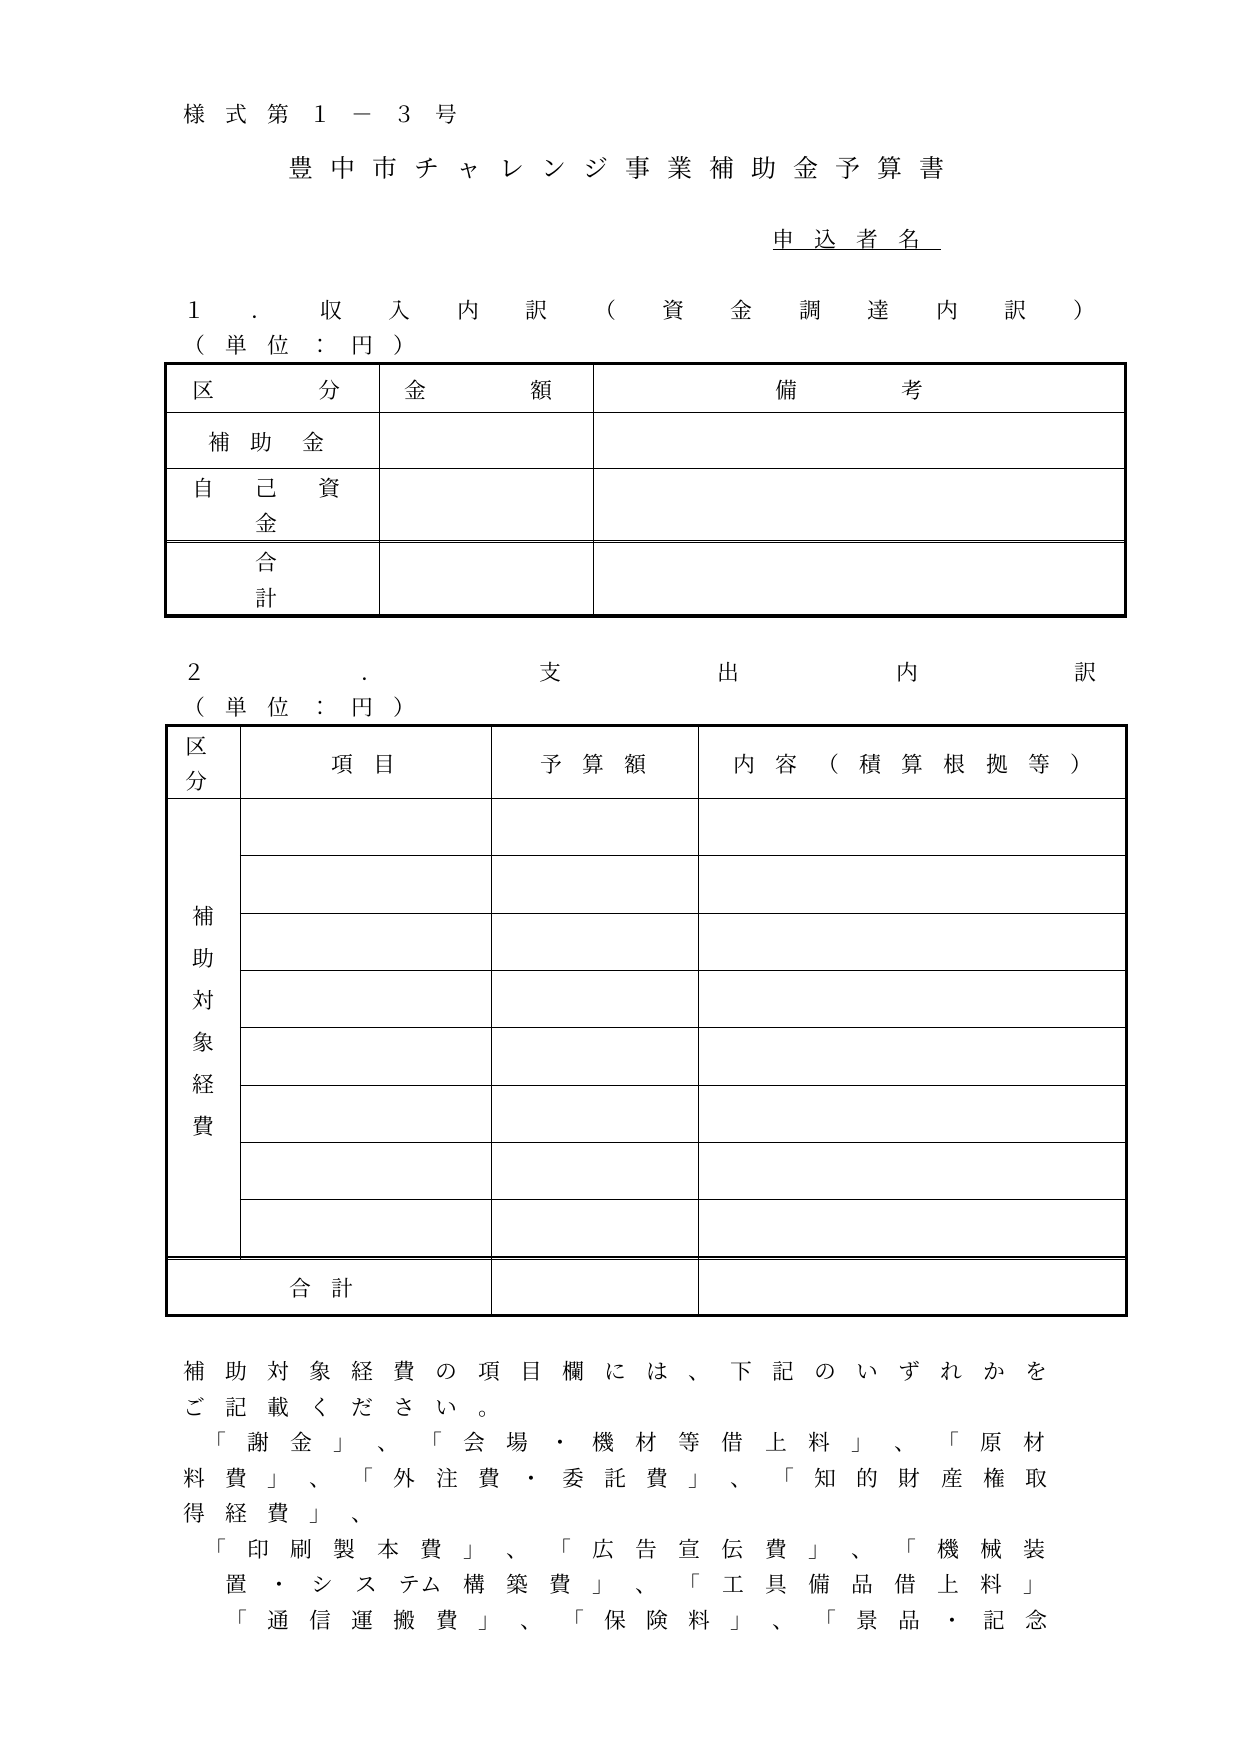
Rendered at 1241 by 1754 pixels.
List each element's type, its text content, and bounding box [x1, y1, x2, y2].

table_cell [699, 1143, 1125, 1199]
table_cell [699, 1028, 1125, 1084]
table_cell [241, 1028, 491, 1084]
table_cell 合 計 [167, 543, 379, 614]
table_cell [492, 914, 698, 970]
table_cell [699, 856, 1125, 913]
table_cell [699, 914, 1125, 970]
table_header 内容（積算根拠等） [699, 727, 1125, 798]
table_cell [699, 799, 1125, 855]
table_cell [241, 914, 491, 970]
table_cell [699, 971, 1125, 1027]
table_cell [492, 1200, 698, 1256]
text 「謝金」、「会場・機材等借上料」、「原材料費」、「外注費・委託費」、「知的財産権取得経費」、 [183, 1423, 1067, 1530]
table_cell [594, 543, 1124, 614]
table_header 予算額 [492, 727, 698, 798]
table_cell [380, 543, 593, 614]
table_cell [699, 1086, 1125, 1142]
table_cell [492, 971, 698, 1027]
table_cell 合計 [168, 1260, 491, 1314]
table_cell 自 己 資 金 [167, 469, 379, 540]
table_cell [241, 799, 491, 855]
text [204, 1530, 1067, 1637]
table_header 区 分 [167, 365, 379, 412]
table_cell 補助対象経費 [168, 799, 240, 1256]
table_header 項目 [241, 727, 491, 798]
table_cell [699, 1260, 1125, 1314]
table_header 区分 [168, 727, 240, 798]
table_cell [492, 1143, 698, 1199]
table_cell [492, 856, 698, 913]
table_cell [380, 413, 593, 468]
table_cell [241, 1086, 491, 1142]
table_cell [492, 799, 698, 855]
text 申込者名 [183, 220, 1116, 255]
table_cell [241, 1200, 491, 1256]
table_cell [241, 1143, 491, 1199]
table_cell [241, 856, 491, 913]
text １．収入内訳（資金調達内訳） （単位：円） [154, 291, 1116, 362]
table_cell [492, 1086, 698, 1142]
table_cell [492, 1028, 698, 1084]
table_cell [594, 413, 1124, 468]
table_cell 補助金 [167, 413, 379, 468]
text 豊中市チャレンジ事業補助金予算書 [183, 131, 1067, 202]
table_header 金 額 [380, 365, 593, 412]
table_cell [699, 1200, 1125, 1256]
table_cell [380, 469, 593, 540]
table_header 備 考 [594, 365, 1124, 412]
text 補助対象経費の項目欄には、下記のいずれかをご記載ください。 [183, 1352, 1067, 1423]
table_cell [594, 469, 1124, 540]
text 様式第１－３号 [183, 96, 1067, 131]
text ２．支出内訳 （単位：円） [154, 653, 1116, 724]
table_cell [241, 971, 491, 1027]
table_cell [492, 1260, 698, 1314]
